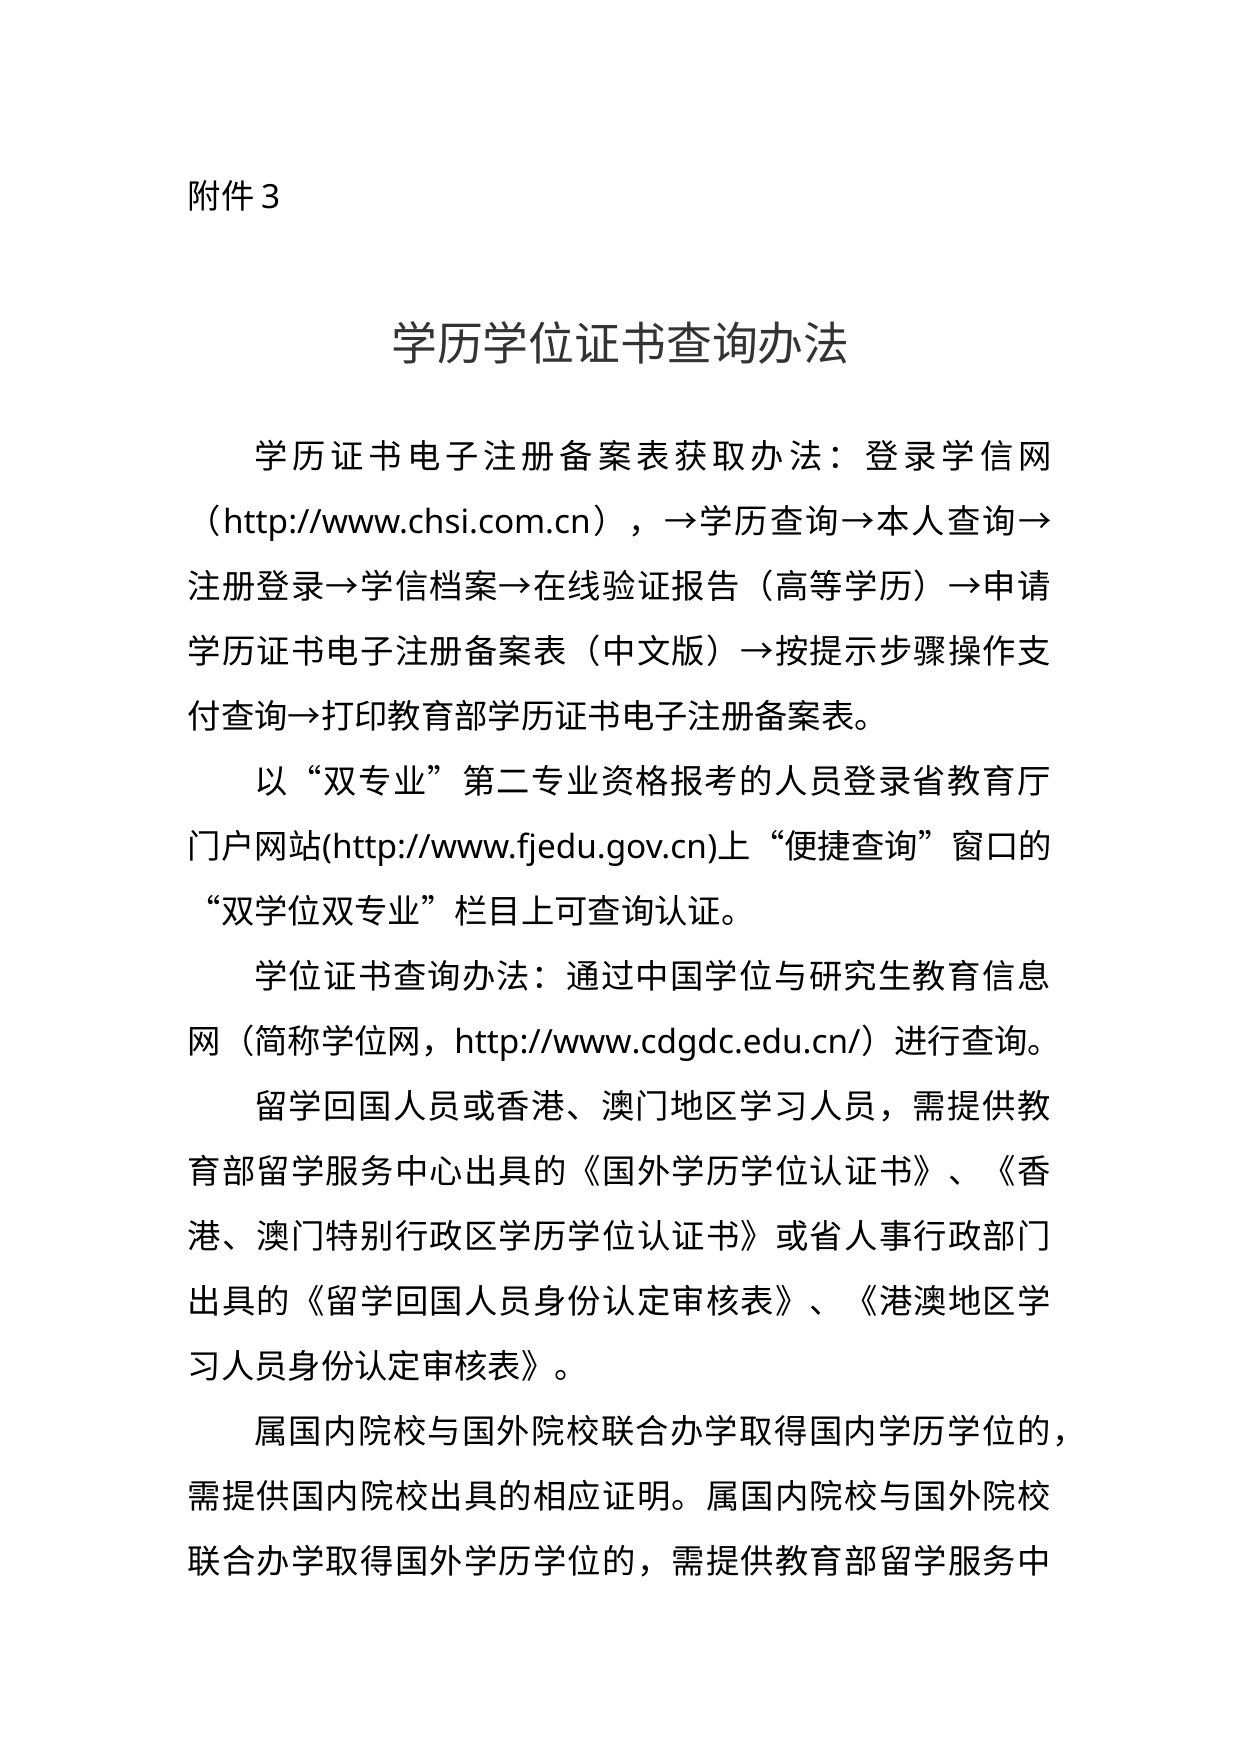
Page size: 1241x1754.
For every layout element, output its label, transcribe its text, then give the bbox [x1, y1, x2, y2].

text 附件3 [187, 162, 1053, 227]
text 以“双专业”第二专业资格报考的人员登录省教育厅门户网站(http://www.fjedu.gov.cn)上“便捷查询”窗口的“双学位双专业”栏目上可查询认证。 [187, 747, 1053, 942]
text 学位证书查询办法：通过中国学位与研究生教育信息网（简称学位网，http://www.cdgdc.edu.cn/）进行查询。 [187, 942, 1053, 1072]
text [187, 1397, 1053, 1592]
text 学历学位证书查询办法 [187, 292, 1053, 389]
text 学历证书电子注册备案表获取办法：登录学信网（http://www.chsi.com.cn），→学历查询→本人查询→注册登录→学信档案→在线验证报告（高等学历）→申请学历证书电子注册备案表（中文版）→按提示步骤操作支付查询→打印教育部学历证书电子注册备案表。 [187, 422, 1053, 747]
text 留学回国人员或香港、澳门地区学习人员，需提供教育部留学服务中心出具的《国外学历学位认证书》、《香港、澳门特别行政区学历学位认证书》或省人事行政部门出具的《留学回国人员身份认定审核表》、《港澳地区学习人员身份认定审核表》。 [187, 1072, 1053, 1397]
